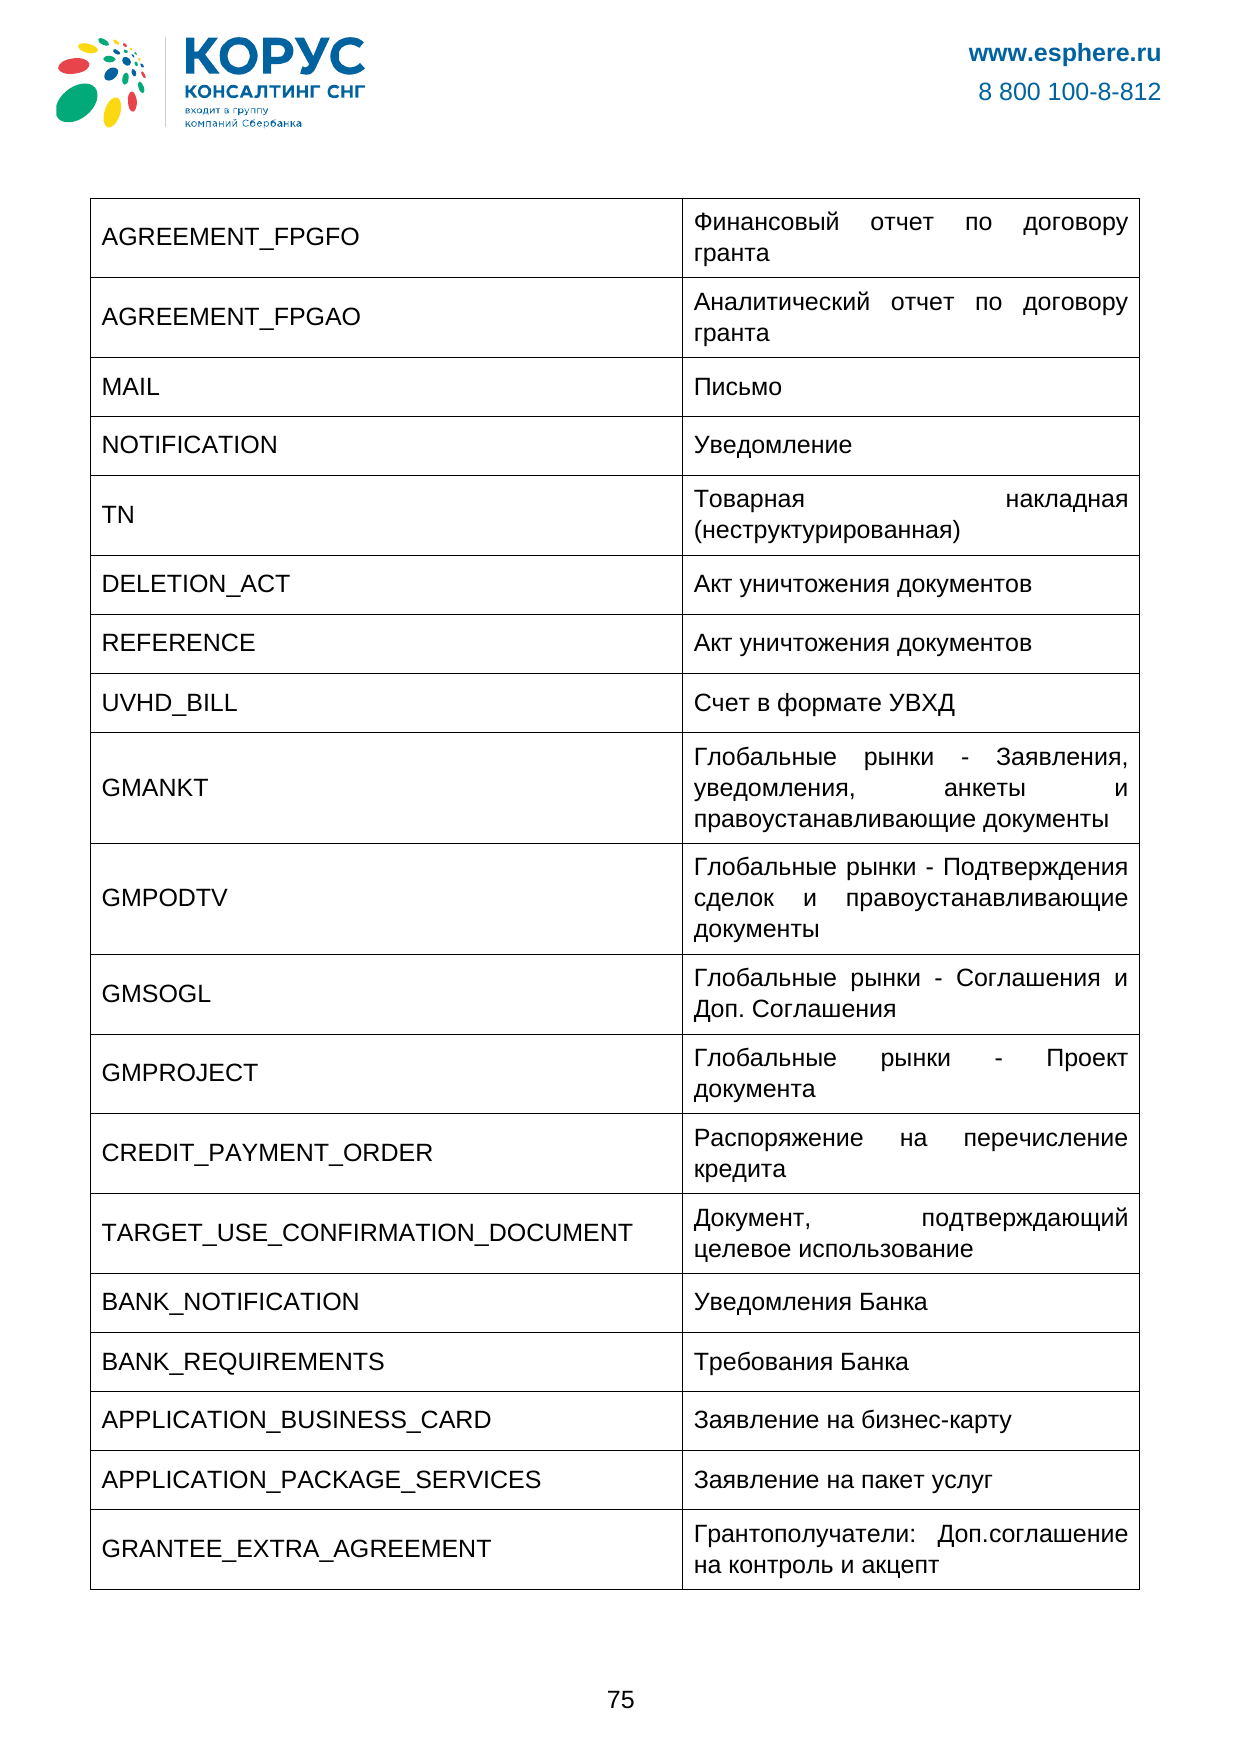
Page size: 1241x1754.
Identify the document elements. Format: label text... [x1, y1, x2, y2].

table_cell Глобальные рынки - Проект документа [683, 1035, 1139, 1113]
table_cell UVHD_BILL [91, 674, 682, 732]
table_cell GMSOGL [91, 955, 682, 1033]
table_cell Глобальные рынки - Заявления, уведомления, анкеты и правоустанавливающие документы [683, 733, 1139, 843]
table_cell Акт уничтожения документов [683, 615, 1139, 673]
table_cell GMANKT [91, 733, 682, 843]
table_cell Глобальные рынки - Соглашения и Доп. Соглашения [683, 955, 1139, 1033]
table_cell Письмо [683, 358, 1139, 416]
table_cell TN [91, 476, 682, 555]
table_cell NOTIFICATION [91, 417, 682, 475]
table_cell Счет в формате УВХД [683, 674, 1139, 732]
table_cell APPLICATION_BUSINESS_CARD [91, 1392, 682, 1450]
table_cell GMPODTV [91, 844, 682, 954]
table_cell GRANTEE_EXTRA_AGREEMENT [91, 1510, 682, 1589]
table_cell REFERENCE [91, 615, 682, 673]
table_cell BANK_REQUIREMENTS [91, 1333, 682, 1391]
table_cell GMPROJECT [91, 1035, 682, 1113]
table_cell Уведомления Банка [683, 1274, 1139, 1332]
table_cell Уведомление [683, 417, 1139, 475]
table_cell Акт уничтожения документов [683, 556, 1139, 614]
table_cell Грантополучатели: Доп.соглашение на контроль и акцепт [683, 1510, 1139, 1589]
table_cell Требования Банка [683, 1333, 1139, 1391]
table_cell Глобальные рынки - Подтверждения сделок и правоустанавливающие документы [683, 844, 1139, 954]
table_cell TARGET_USE_CONFIRMATION_DOCUMENT [91, 1194, 682, 1273]
table_cell Товарная накладная (неструктурированная) [683, 476, 1139, 555]
table_cell Аналитический отчет по договору гранта [683, 278, 1139, 357]
table_cell APPLICATION_PACKAGE_SERVICES [91, 1451, 682, 1509]
table_cell Заявление на пакет услуг [683, 1451, 1139, 1509]
table_cell AGREEMENT_FPGAO [91, 278, 682, 357]
table_cell Документ, подтверждающий целевое использование [683, 1194, 1139, 1273]
table_cell MAIL [91, 358, 682, 416]
table_cell Заявление на бизнес-карту [683, 1392, 1139, 1450]
table_cell Финансовый отчет по договору гранта [683, 199, 1139, 277]
table_cell CREDIT_PAYMENT_ORDER [91, 1114, 682, 1193]
table_cell AGREEMENT_FPGFO [91, 199, 682, 277]
table_cell Распоряжение на перечисление кредита [683, 1114, 1139, 1193]
table_cell DELETION_ACT [91, 556, 682, 614]
table_cell BANK_NOTIFICATION [91, 1274, 682, 1332]
